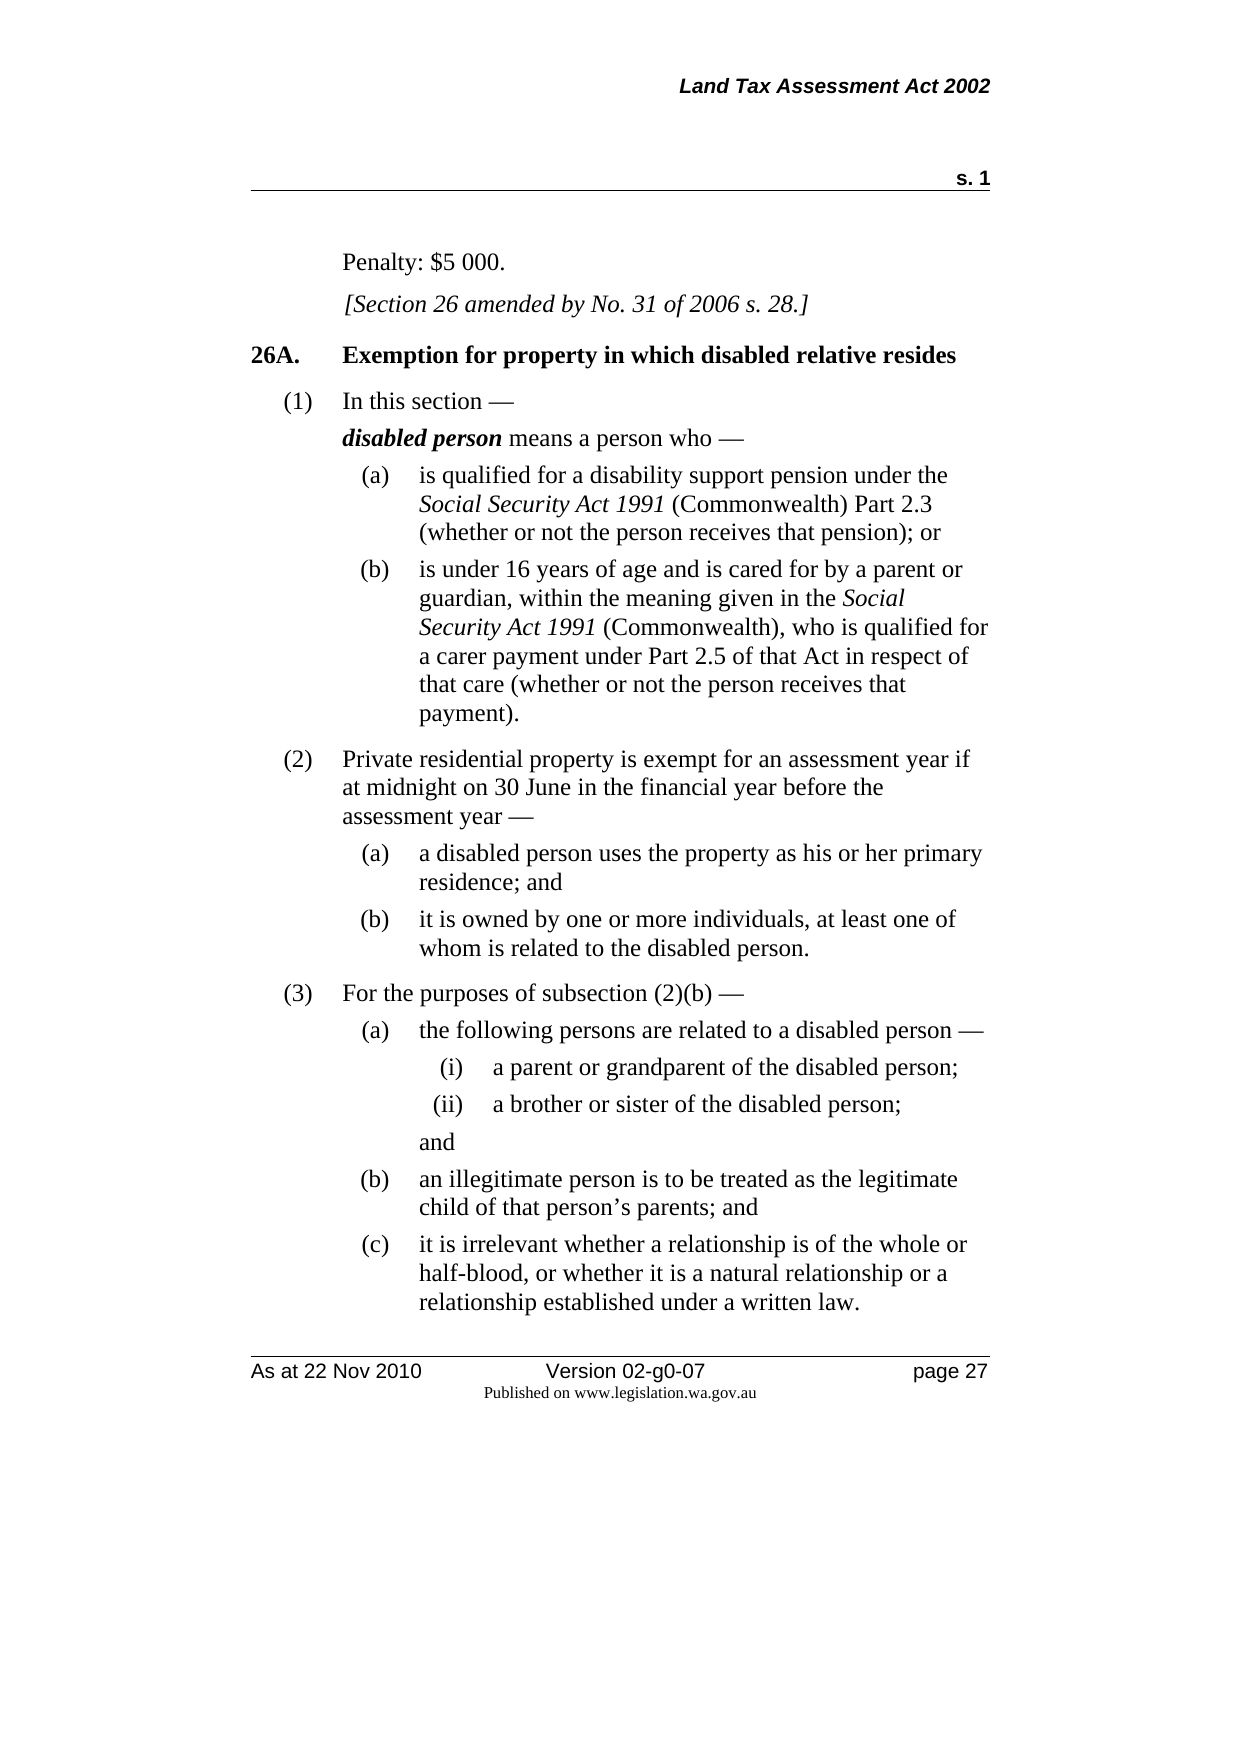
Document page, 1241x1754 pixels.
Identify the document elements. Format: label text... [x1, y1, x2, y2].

text (i) a parent or grandparent of the disabled person; [251, 1052, 990, 1081]
text Penalty: $5 000. [251, 247, 990, 276]
text (ii) a brother or sister of the disabled person; [251, 1089, 990, 1118]
text (b) it is owned by one or more individuals, at least one of whom is related to the disabled person. [251, 904, 990, 962]
text (a) is qualified for a disability support pension under the Social Security Act 1991 (Commonwealth) Part 2.3 (whether or not the person receives that pension); or [251, 460, 990, 546]
text (1) In this section — [251, 386, 990, 414]
text [Section 26 amended by No. 31 of 2006 s. 28.] [251, 289, 990, 317]
text (3) For the purposes of subsection (2)(b) — [251, 978, 990, 1007]
text (a) the following persons are related to a disabled person — [251, 1015, 990, 1044]
text (a) a disabled person uses the property as his or her primary residence; and [251, 838, 990, 896]
subtitle 26A. Exemption for property in which disabled relative resides [251, 340, 990, 369]
text (c) it is irrelevant whether a relationship is of the whole or half-blood, or whether it is a natural relationship or a relationship established under a written law. [251, 1229, 990, 1316]
text and [251, 1127, 990, 1155]
text (b) is under 16 years of age and is cared for by a parent or guardian, within the meaning given in the Social Security Act 1991 (Commonwealth), who is qualified for a carer payment under Part 2.5 of that Act in respect of that care (whether or not the person receives that payment). [251, 554, 990, 727]
text (b) an illegitimate person is to be treated as the legitimate child of that person’s parents; and [251, 1164, 990, 1221]
text disabled person means a person who — [251, 423, 990, 452]
text (2) Private residential property is exempt for an assessment year if at midnight on 30 June in the financial year before the assessment year — [251, 744, 990, 830]
